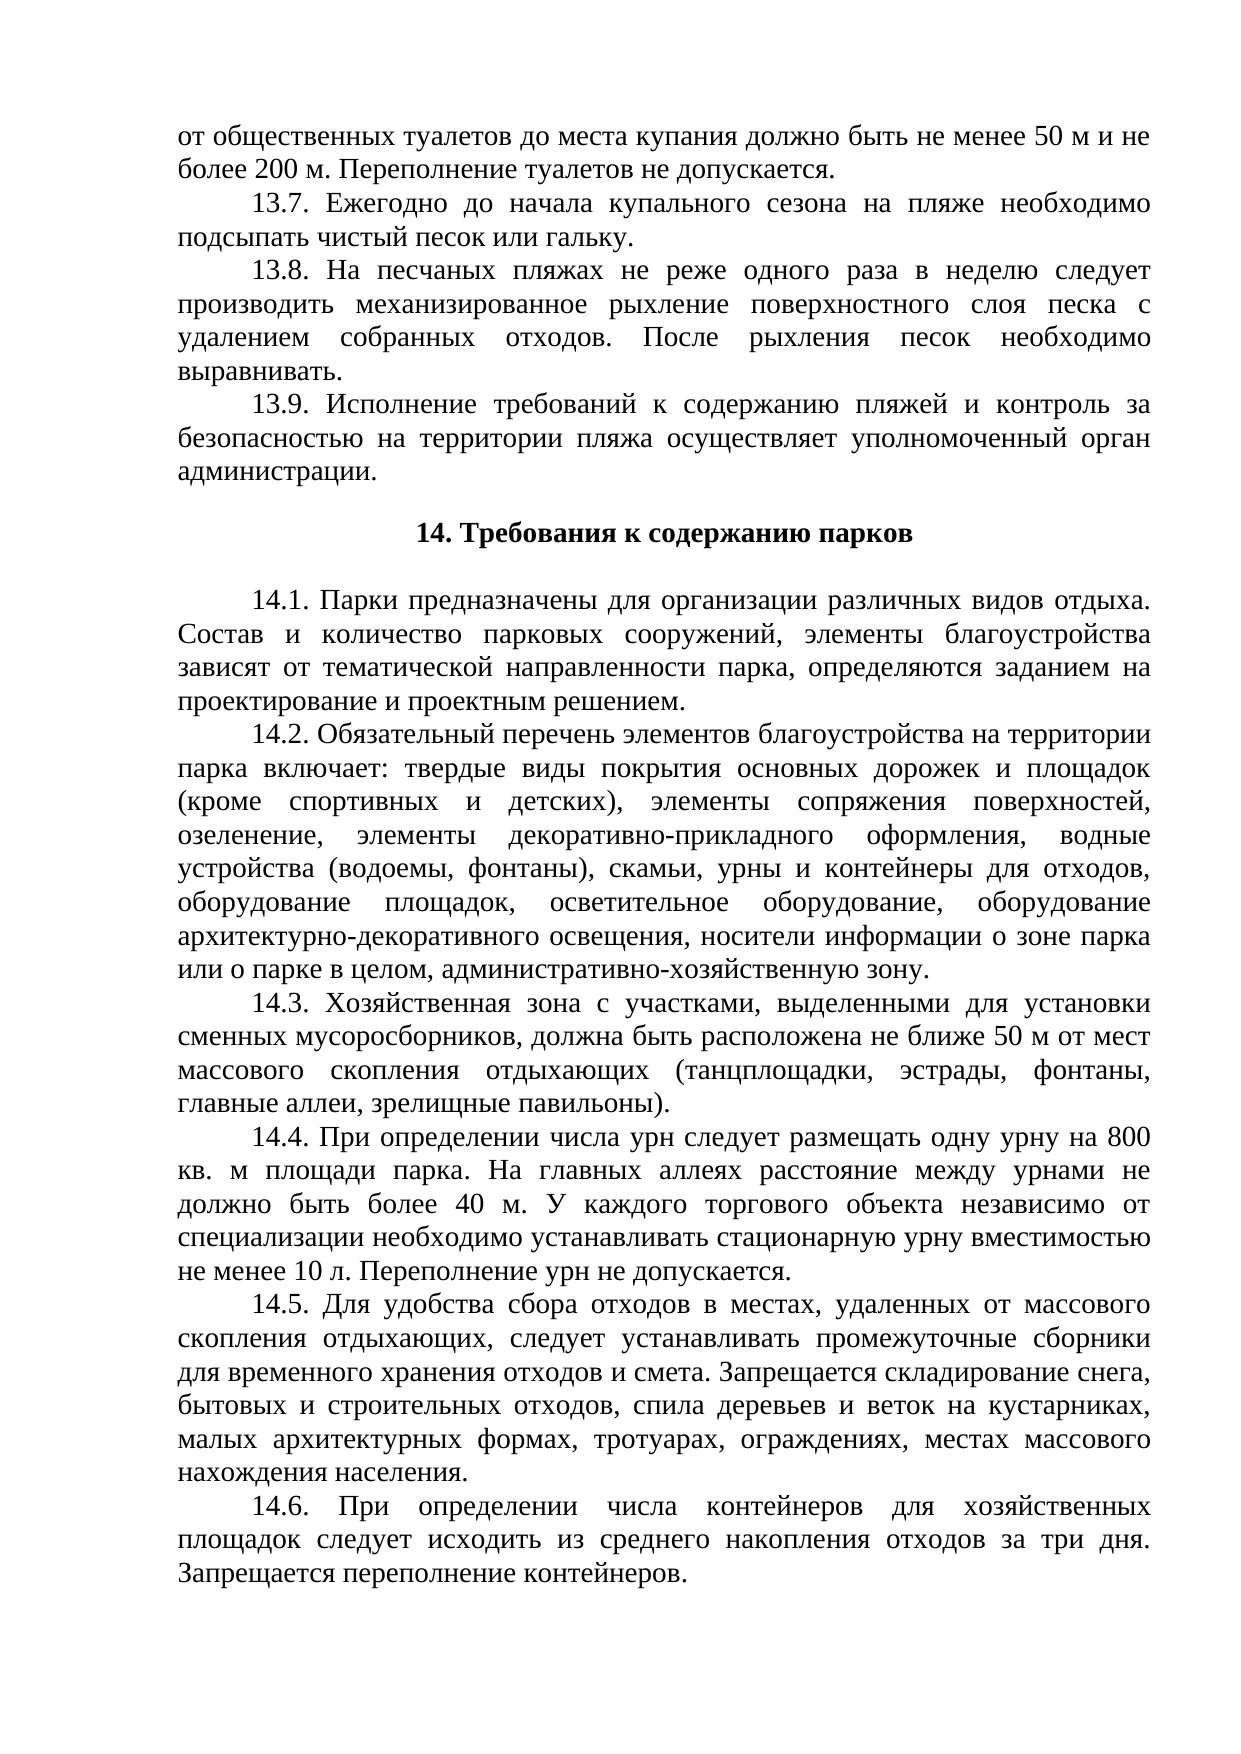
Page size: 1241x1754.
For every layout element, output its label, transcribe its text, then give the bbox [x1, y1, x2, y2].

text 14.1. Парки предназначены для организации различных видов отдыха. Состав и количество парковых сооружений, элементы благоустройства зависят от тематической направленности парка, определяются заданием на проектирование и проектным решением. [177, 582, 1152, 716]
text 13.7. Ежегодно до начала купального сезона на пляже необходимо подсыпать чистый песок или гальку. [177, 185, 1152, 252]
text 14.2. Обязательный перечень элементов благоустройства на территории парка включает: твердые виды покрытия основных дорожек и площадок (кроме спортивных и детских), элементы сопряжения поверхностей, озеленение, элементы декоративно-прикладного оформления, водные устройства (водоемы, фонтаны), скамьи, урны и контейнеры для отходов, оборудование площадок, осветительное оборудование, оборудование архитектурно-декоративного освещения, носители информации о зоне парка или о парке в целом, административно-хозяйственную зону. [177, 716, 1152, 985]
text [177, 118, 1152, 185]
text 14. Требования к содержанию парков [177, 515, 1152, 549]
text 13.9. Исполнение требований к содержанию пляжей и контроль за безопасностью на территории пляжа осуществляет уполномоченный орган администрации. [177, 386, 1152, 487]
text 13.8. На песчаных пляжах не реже одного раза в неделю следует производить механизированное рыхление поверхностного слоя песка с удалением собранных отходов. После рыхления песок необходимо выравнивать. [177, 252, 1152, 386]
text 14.5. Для удобства сбора отходов в местах, удаленных от массового скопления отдыхающих, следует устанавливать промежуточные сборники для временного хранения отходов и смета. Запрещается складирование снега, бытовых и строительных отходов, спила деревьев и веток на кустарниках, малых архитектурных формах, тротуарах, ограждениях, местах массового нахождения населения. [177, 1287, 1152, 1488]
text 14.4. При определении числа урн следует размещать одну урну на 800 кв. м площади парка. На главных аллеях расстояние между урнами не должно быть более 40 м. У каждого торгового объекта независимо от специализации необходимо устанавливать стационарную урну вместимостью не менее 10 л. Переполнение урн не допускается. [177, 1119, 1152, 1287]
text 14.3. Хозяйственная зона с участками, выделенными для установки сменных мусоросборников, должна быть расположена не ближе 50 м от мест массового скопления отдыхающих (танцплощадки, эстрады, фонтаны, главные аллеи, зрелищные павильоны). [177, 985, 1152, 1119]
text 14.6. При определении числа контейнеров для хозяйственных площадок следует исходить из среднего накопления отходов за три дня. Запрещается переполнение контейнеров. [177, 1488, 1152, 1588]
